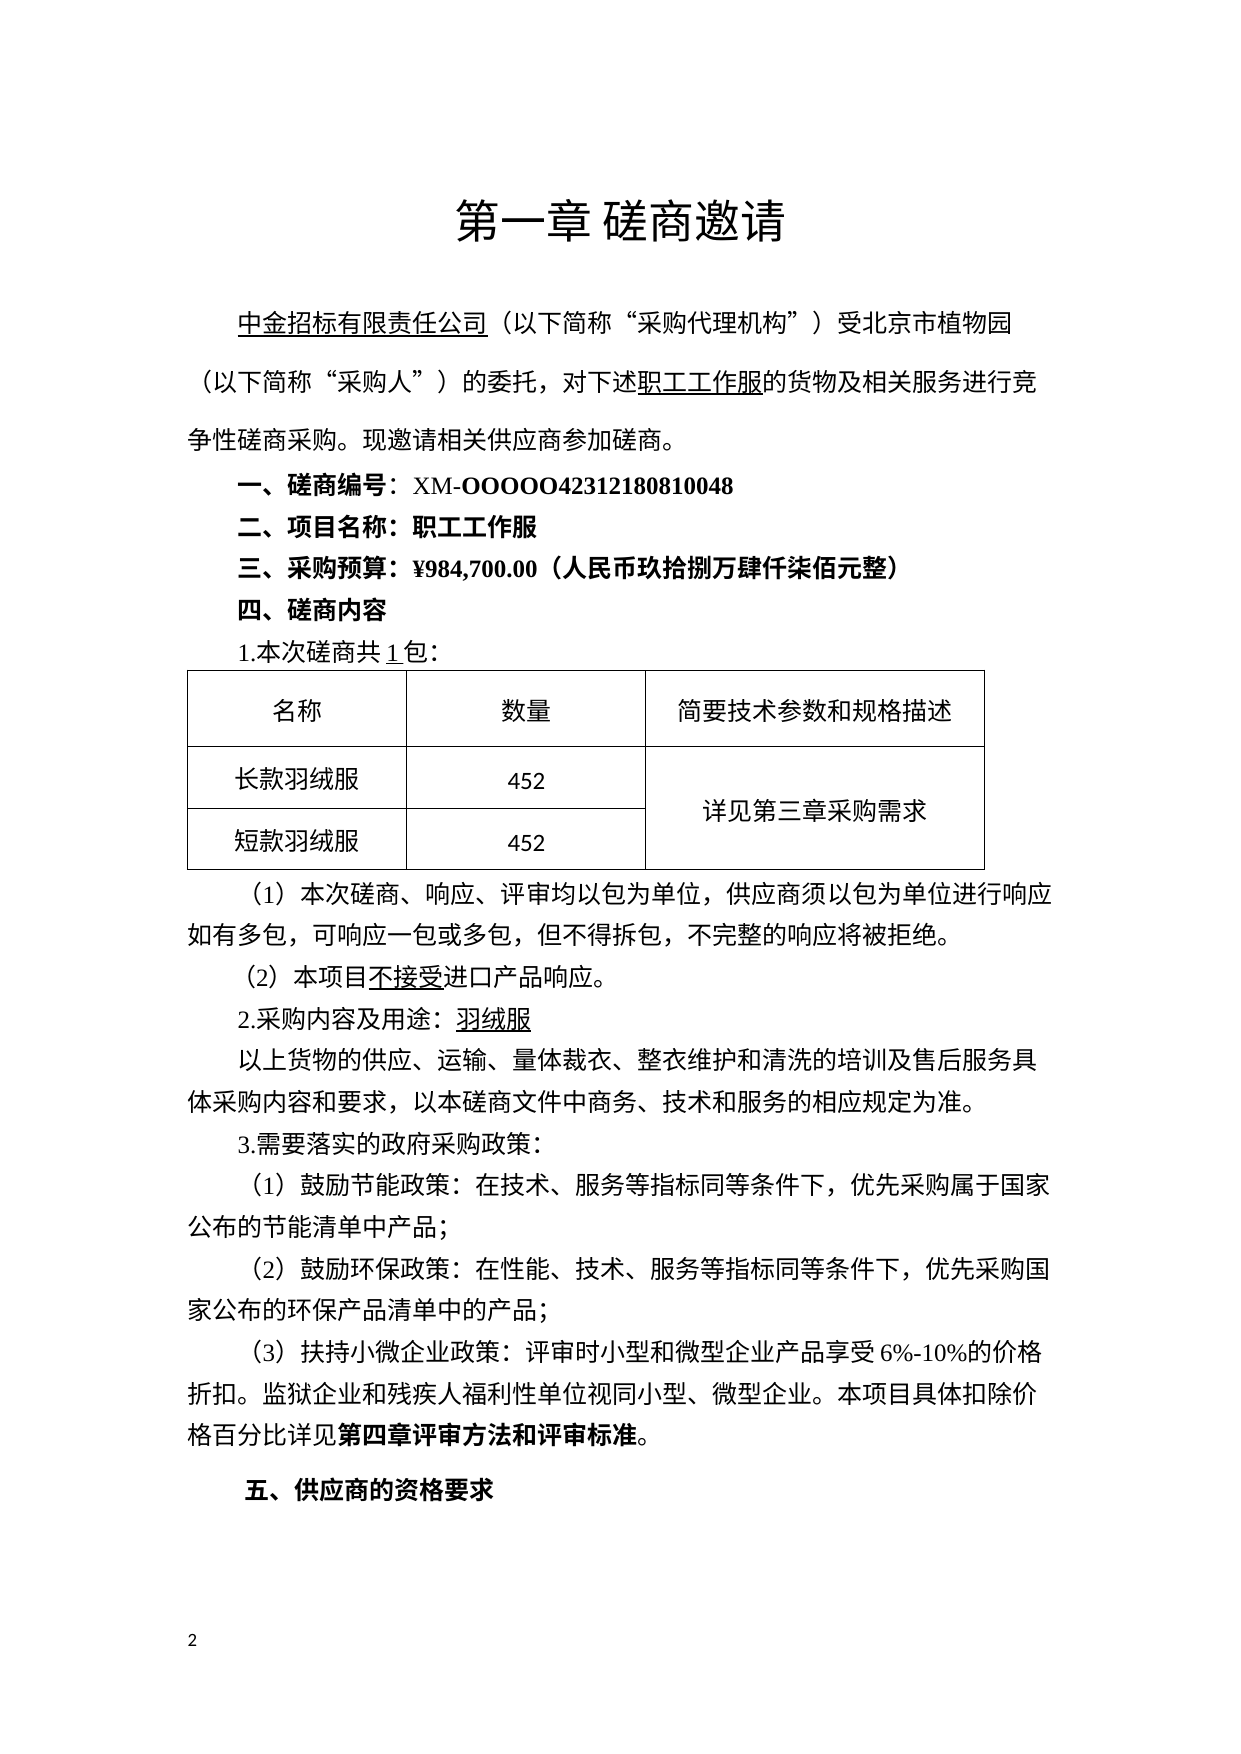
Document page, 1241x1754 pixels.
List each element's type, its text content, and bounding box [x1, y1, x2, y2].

text 四、磋商内容 [187, 586, 1053, 628]
table_header 名称 [188, 671, 406, 746]
table_cell 452 [407, 809, 645, 869]
text 五、供应商的资格要求 [187, 1453, 1053, 1511]
text 1.本次磋商共1包： [187, 628, 1053, 669]
table_header 数量 [407, 671, 645, 746]
text 一、磋商编号：XM-OOOOO42312180810048 [187, 461, 1053, 503]
table_cell 452 [407, 747, 645, 807]
text 中金招标有限责任公司（以下简称“采购代理机构”）受北京市植物园（以下简称“采购人”）的委托，对下述职工工作服的货物及相关服务进行竞争性磋商采购。现邀请相关供应商参加磋商。 [187, 286, 1053, 461]
text 3.需要落实的政府采购政策： [187, 1120, 1053, 1161]
table_cell 长款羽绒服 [188, 747, 406, 807]
text 以上货物的供应、运输、量体裁衣、整衣维护和清洗的培训及售后服务具体采购内容和要求，以本磋商文件中商务、技术和服务的相应规定为准。 [187, 1036, 1053, 1120]
text 二、项目名称：职工工作服 [187, 503, 1053, 544]
text （2）本项目不接受进口产品响应。 [187, 953, 1053, 995]
text （1）本次磋商、响应、评审均以包为单位，供应商须以包为单位进行响应，如有多包，可响应一包或多包，但不得拆包，不完整的响应将被拒绝。 [187, 870, 1053, 953]
text （1）鼓励节能政策：在技术、服务等指标同等条件下，优先采购属于国家公布的节能清单中产品； [187, 1161, 1053, 1245]
text 三、采购预算：¥984,700.00（人民币玖拾捌万肆仟柒佰元整） [187, 544, 1053, 586]
table_header 简要技术参数和规格描述 [646, 671, 984, 746]
text （2）鼓励环保政策：在性能、技术、服务等指标同等条件下，优先采购国家公布的环保产品清单中的产品； [187, 1245, 1053, 1328]
table_cell 短款羽绒服 [188, 809, 406, 869]
text 2.采购内容及用途：羽绒服 [187, 995, 1053, 1036]
subtitle 第一章 磋商邀请 [187, 185, 1053, 252]
text （3）扶持小微企业政策：评审时小型和微型企业产品享受6%-10%的价格折扣。监狱企业和残疾人福利性单位视同小型、微型企业。本项目具体扣除价格百分比详见第四章评审方法和评审标准。 [187, 1328, 1053, 1453]
table_cell 详见第三章采购需求 [646, 747, 984, 869]
